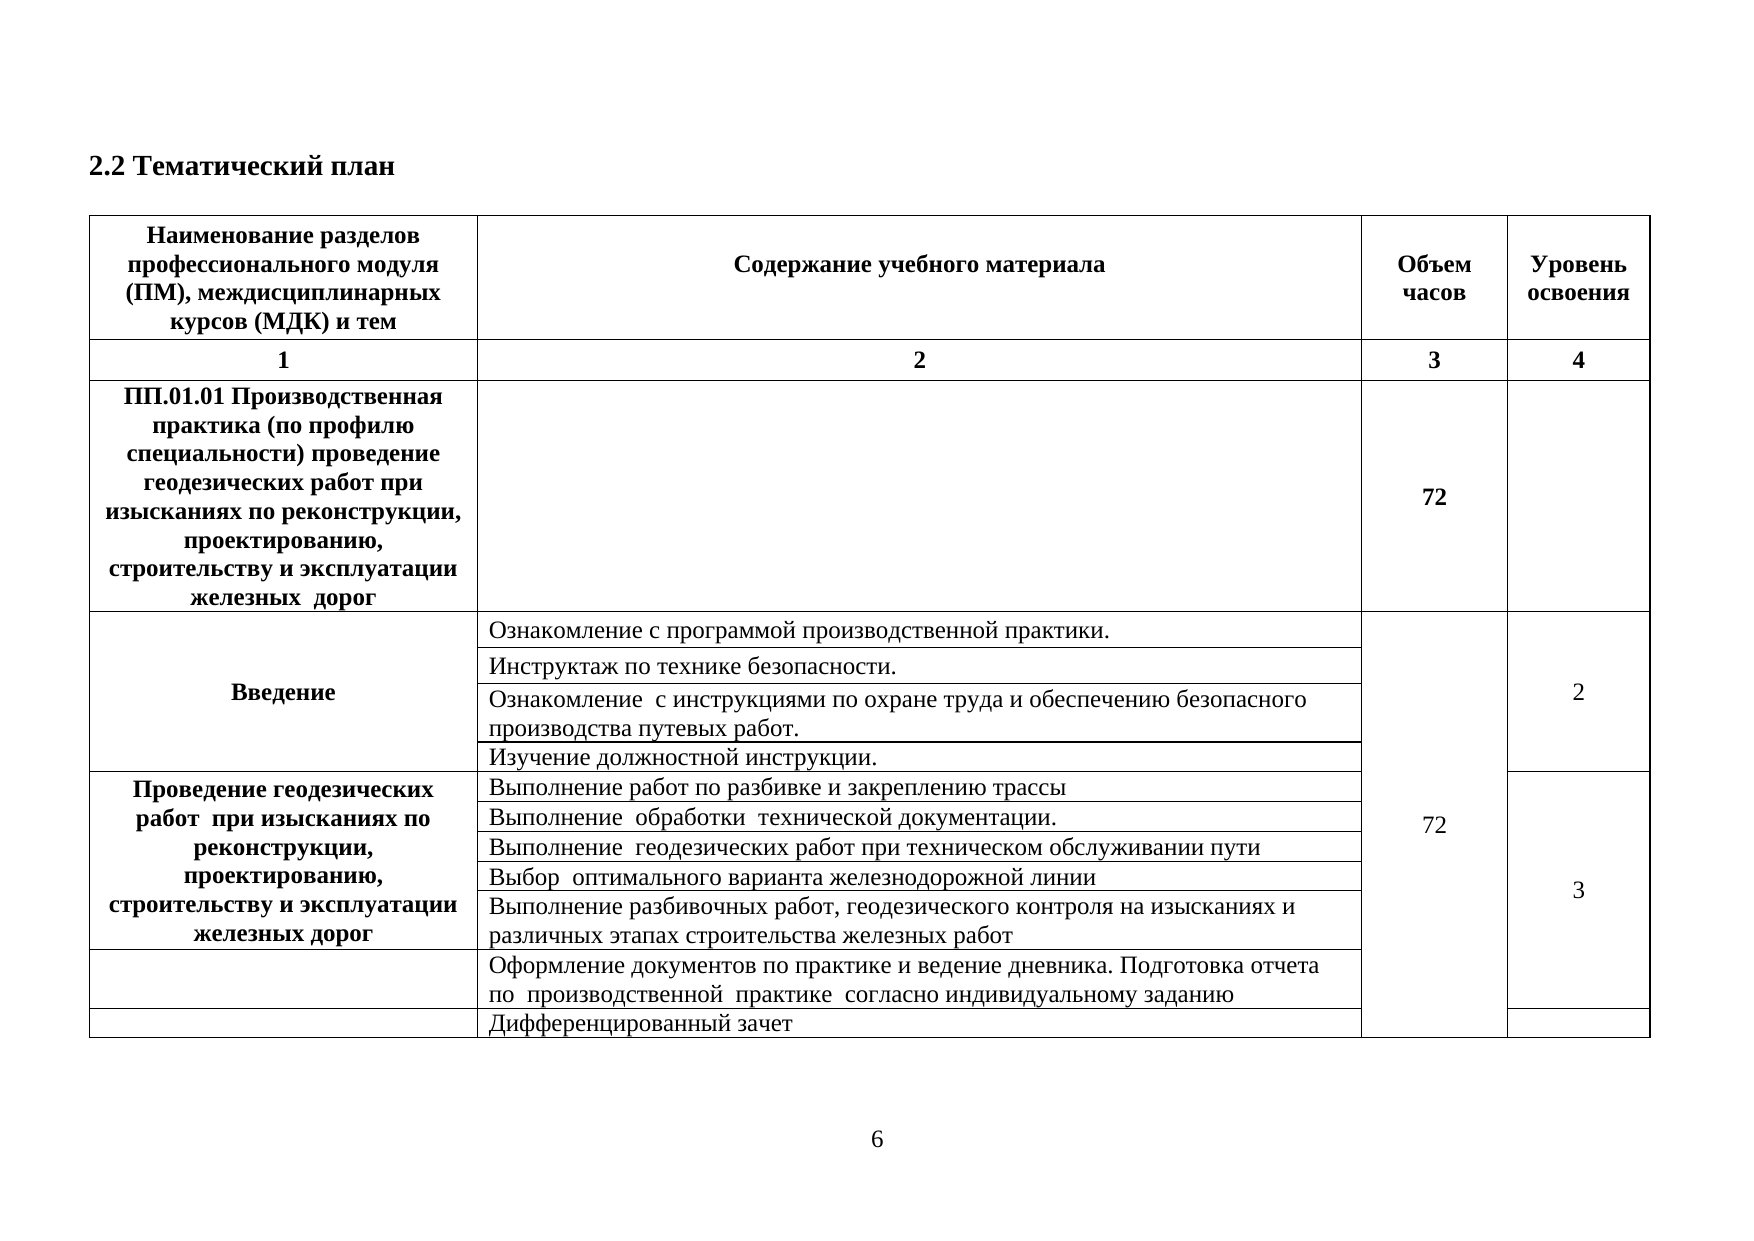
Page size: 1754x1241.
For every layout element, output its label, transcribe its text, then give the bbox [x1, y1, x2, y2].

table_header Уровень освоения [1508, 216, 1649, 339]
table_cell Выбор оптимального варианта железнодорожной линии [478, 862, 1361, 890]
table_cell Выполнение геодезических работ при техническом обслуживании пути [478, 832, 1361, 861]
table_cell Введение [90, 612, 477, 771]
table_cell 3 [1508, 772, 1649, 1007]
table_cell Выполнение обработки технической документации. [478, 802, 1361, 831]
table_cell 4 [1508, 340, 1649, 380]
table_cell [1508, 1009, 1649, 1037]
table_header Объем часов [1362, 216, 1507, 339]
table_header Наименование разделов профессионального модуля (ПМ), междисциплинарных курсов (МДК) и тем [90, 216, 477, 339]
table_cell 72 [1362, 612, 1507, 1037]
table_cell Дифференцированный зачет [478, 1009, 1361, 1037]
table_cell [1508, 381, 1649, 611]
table_cell 3 [1362, 340, 1507, 380]
table_cell [90, 1009, 477, 1037]
table_cell Выполнение разбивочных работ, геодезического контроля на изысканиях и различных этапах строительства железных работ [478, 891, 1361, 949]
table_cell Выполнение работ по разбивке и закреплению трассы [478, 772, 1361, 801]
table_cell Проведение геодезических работ при изысканиях по реконструкции, проектированию, строительству и эксплуатации железных дорог [90, 772, 477, 949]
table_header Содержание учебного материала [478, 216, 1361, 339]
table_cell 2 [1508, 612, 1649, 771]
table_cell Инструктаж по технике безопасности. [478, 648, 1361, 683]
text 2.2 Тематический план [89, 148, 1665, 181]
table_cell [478, 381, 1361, 611]
table_cell Ознакомление с программой производственной практики. [478, 612, 1361, 647]
table_cell Ознакомление с инструкциями по охране труда и обеспечению безопасного производства путевых работ. [478, 684, 1361, 741]
table_cell 2 [478, 340, 1361, 380]
table_cell [90, 950, 477, 1007]
table_cell 1 [90, 340, 477, 380]
table_cell Оформление документов по практике и ведение дневника. Подготовка отчета по производственной практике согласно индивидуальному заданию [478, 950, 1361, 1007]
table_cell ПП.01.01 Производственная практика (по профилю специальности) проведение геодезических работ при изысканиях по реконструкции, проектированию, строительству и эксплуатации железных дорог [90, 381, 477, 611]
table_cell Изучение должностной инструкции. [478, 743, 1361, 771]
table_cell 72 [1362, 381, 1507, 611]
